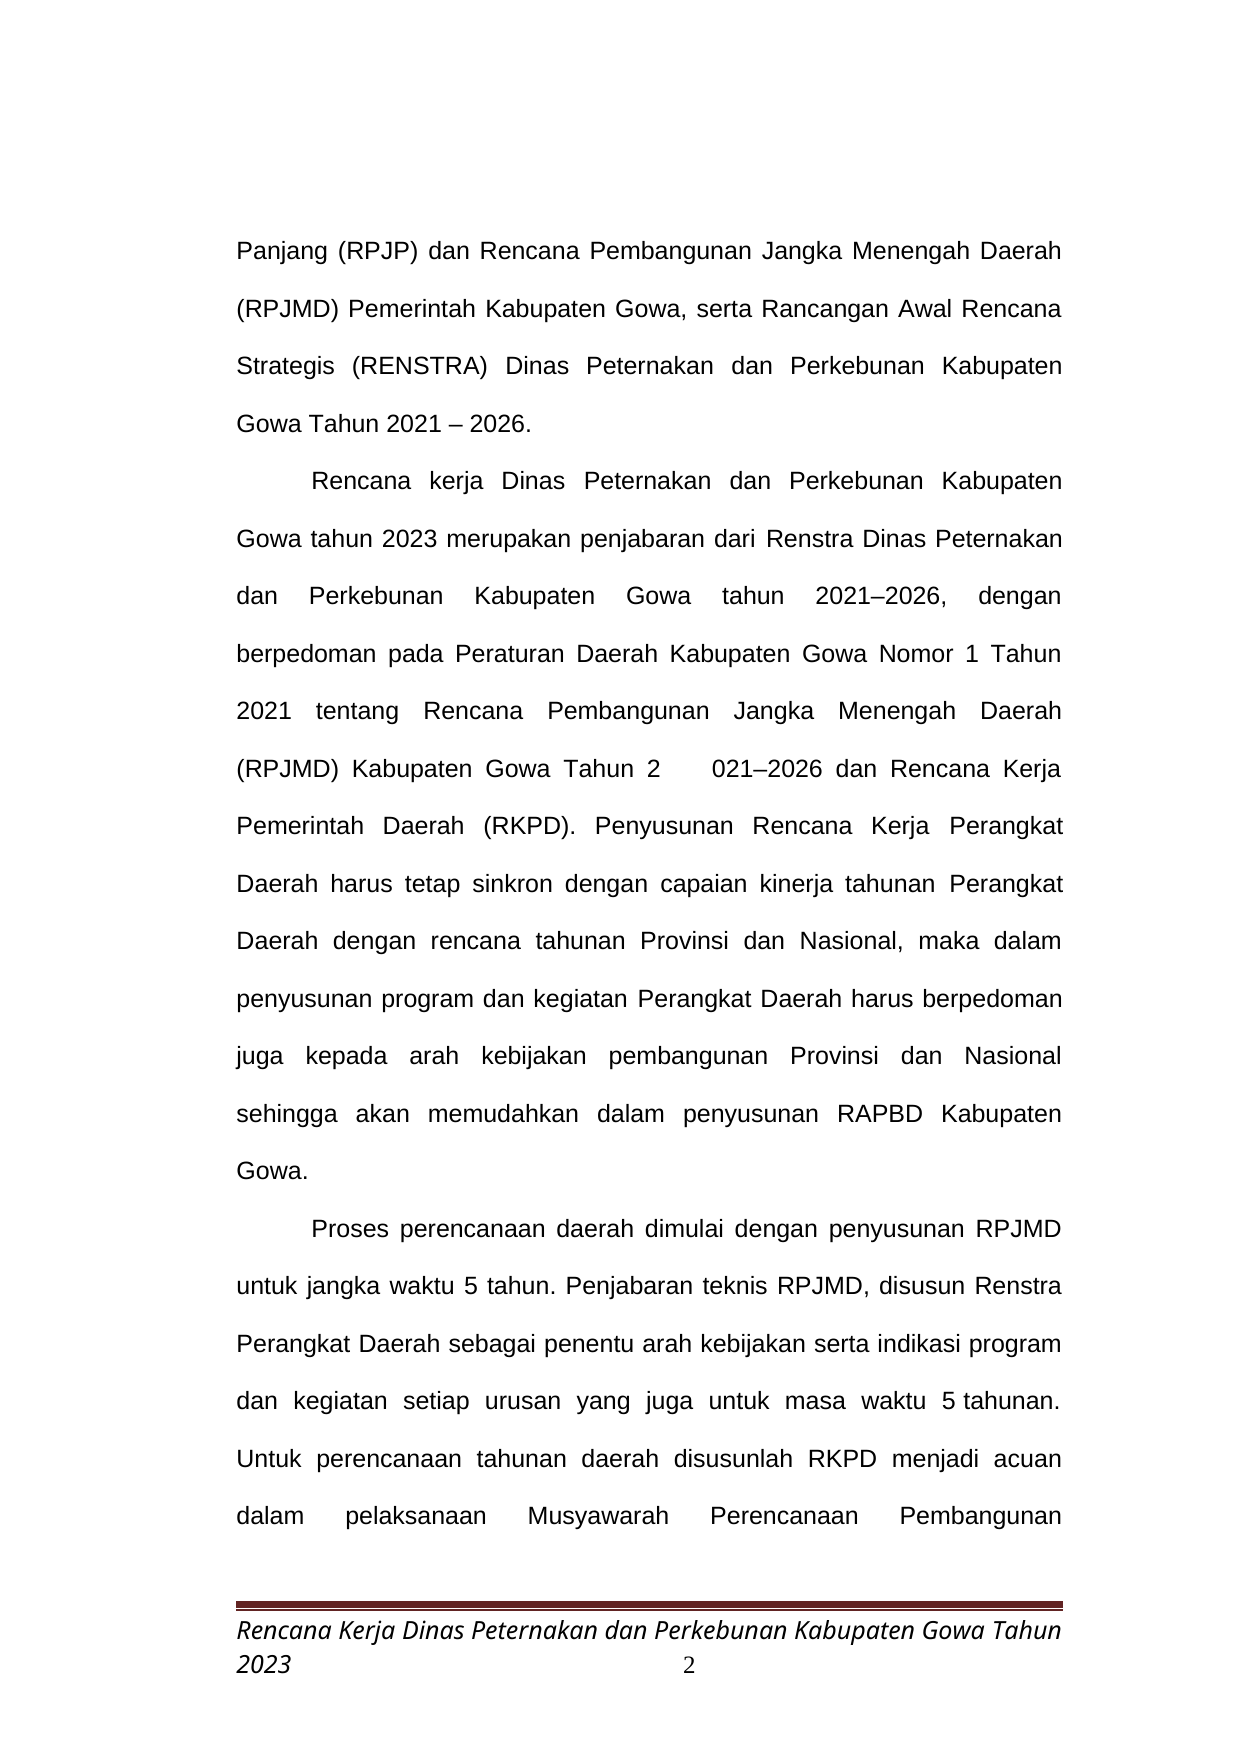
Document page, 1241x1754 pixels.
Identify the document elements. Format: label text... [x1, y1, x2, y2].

text Rencana kerja Dinas Peternakan dan Perkebunan Kabupaten Gowa tahun 2023 merupakan penjabaran dari Renstra Dinas Peternakan dan Perkebunan Kabupaten Gowa tahun 2021–2026, dengan berpedoman pada Peraturan Daerah Kabupaten Gowa Nomor 1 Tahun 2021 tentang Rencana Pembangunan Jangka Menengah Daerah (RPJMD) Kabupaten Gowa Tahun 2 021–2026 dan Rencana Kerja Pemerintah Daerah (RKPD). Penyusunan Rencana Kerja Perangkat Daerah harus tetap sinkron dengan capaian kinerja tahunan Perangkat Daerah dengan rencana tahunan Provinsi dan Nasional, maka dalam penyusunan program dan kegiatan Perangkat Daerah harus berpedoman juga kepada arah kebijakan pembangunan Provinsi dan Nasional sehingga akan memudahkan dalam penyusunan RAPBD Kabupaten Gowa. [236, 466, 1063, 1185]
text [236, 236, 1063, 437]
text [236, 1214, 1063, 1530]
